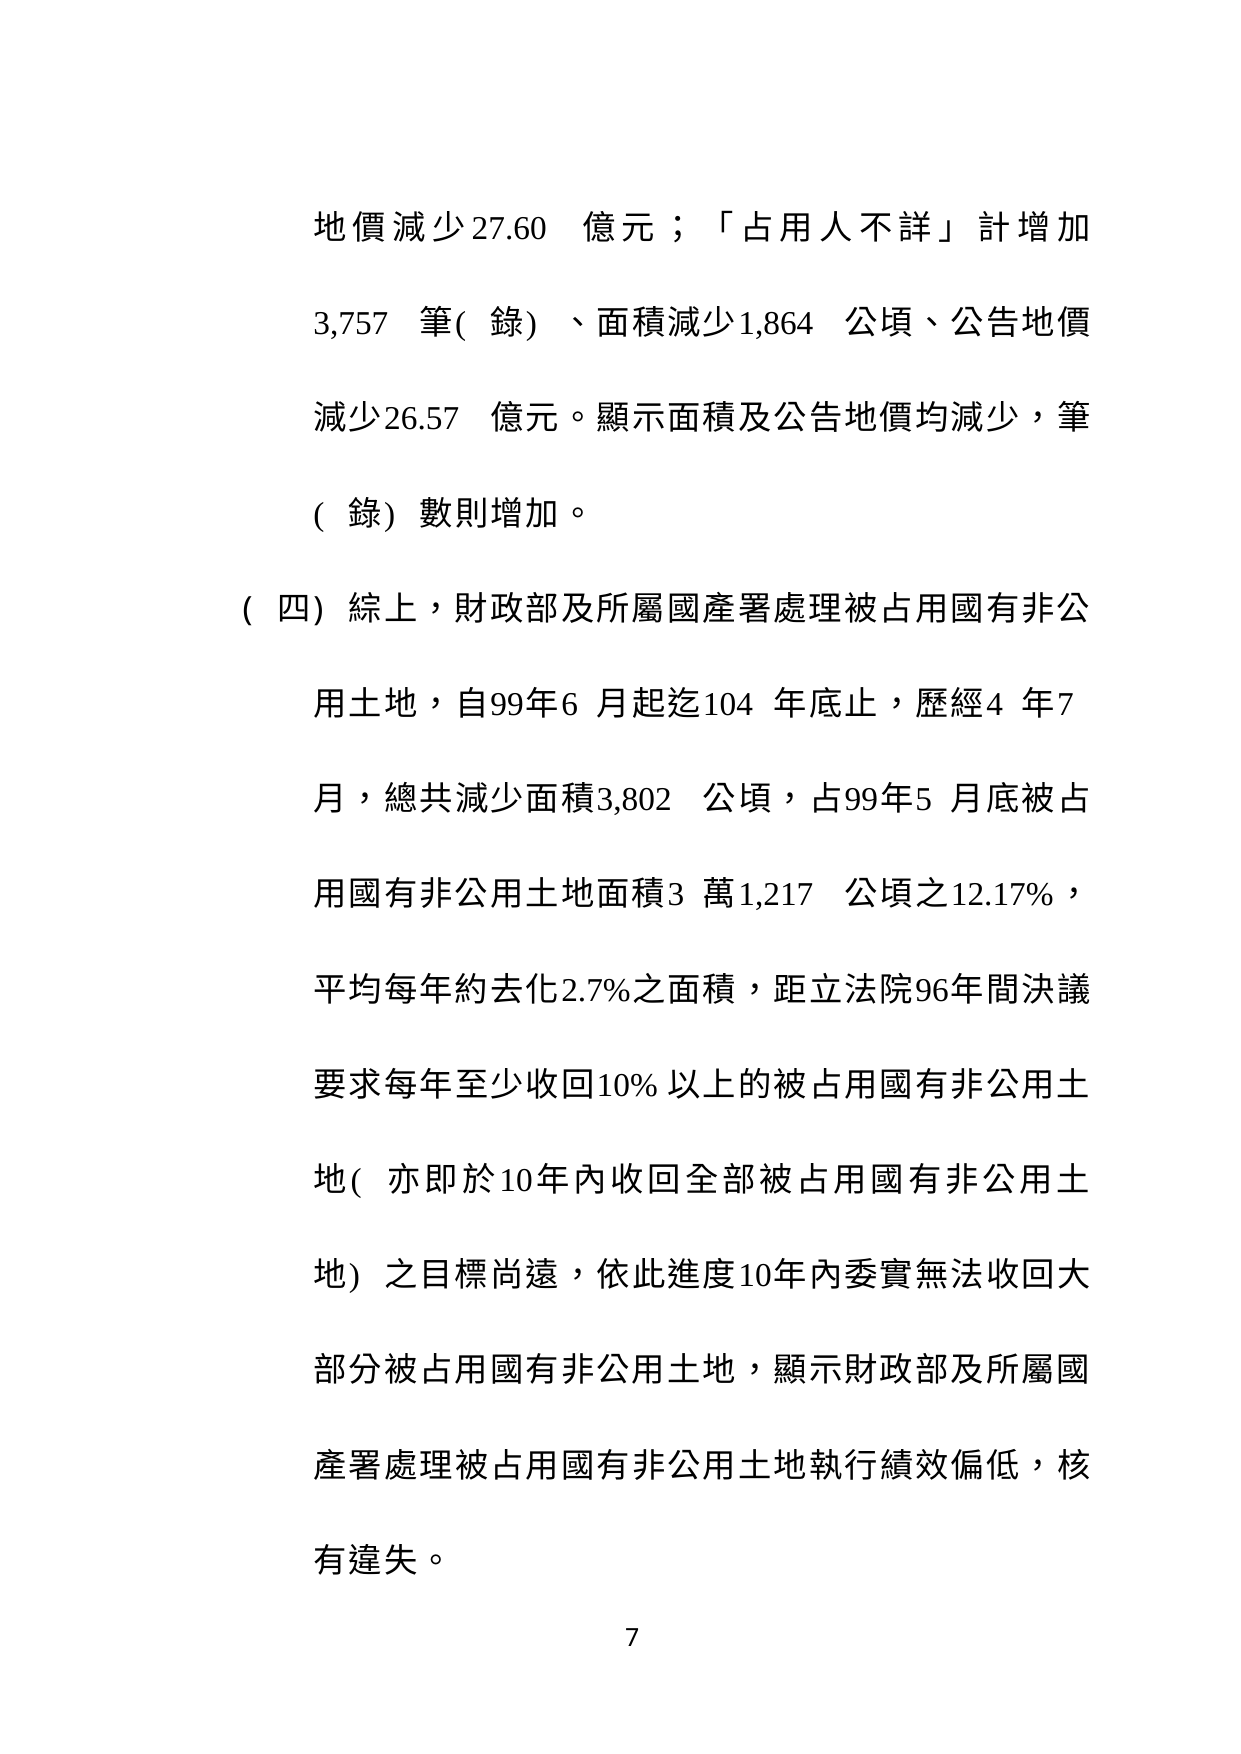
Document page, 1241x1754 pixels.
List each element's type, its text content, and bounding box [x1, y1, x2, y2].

subtitle 綜上，財政部及所屬國產署處理被占用國有非公用土地，自99年6月起迄104年底止，歷經4年7月，總共減少面積3,802公頃，占99年5月底被占用國有非公用土地面積3萬1,217公頃之12.17%，平均每年約去化2.7%之面積，距立法院96年間決議要求每年至少收回10%以上的被占用國有非公用土地(亦即於10年內收回全部被占用國有非公用土地)之目標尚遠，依此進度10年內委實無法收回大部分被占用國有非公用土地，顯示財政部及所屬國產署處理被占用國有非公用土地執行績效偏低，核有違失。 [242, 558, 1092, 1605]
